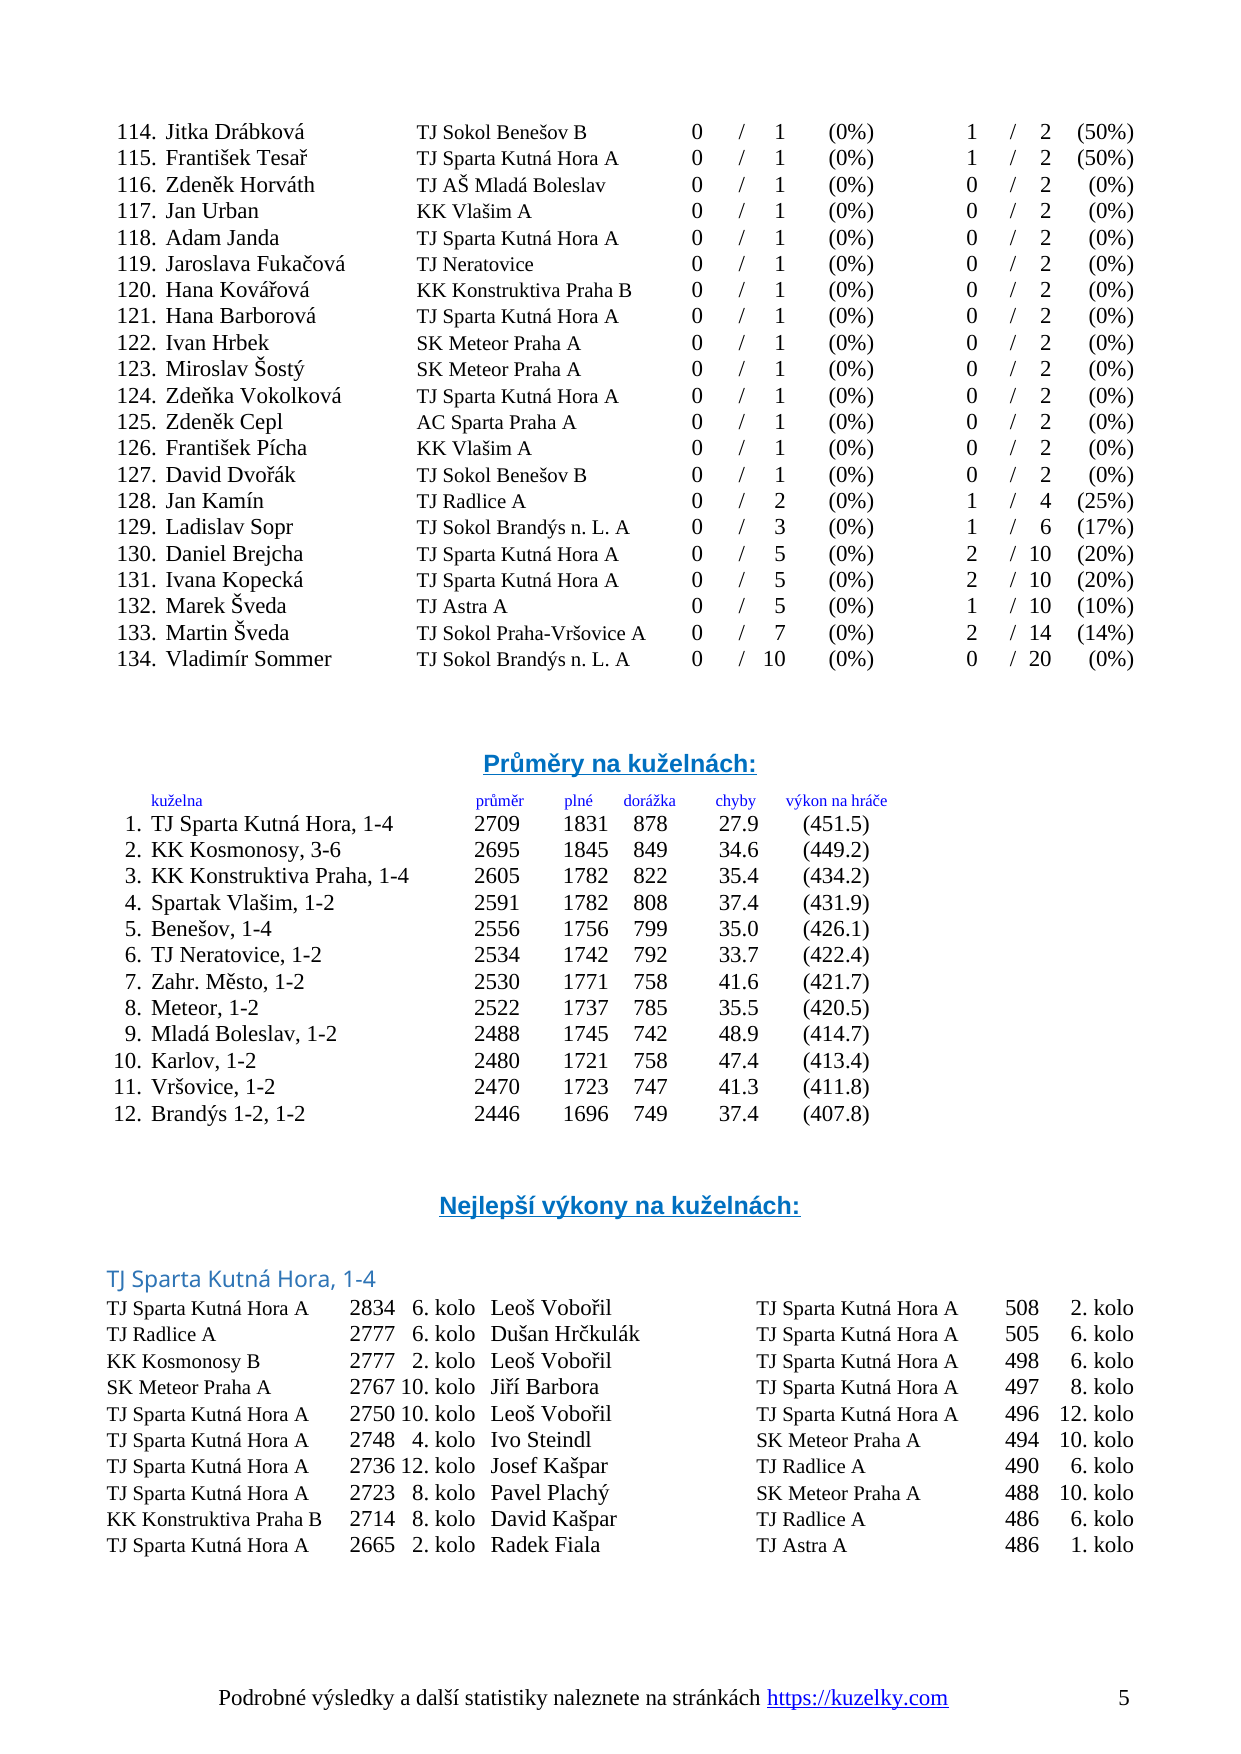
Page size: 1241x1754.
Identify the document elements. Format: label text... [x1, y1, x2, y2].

text kuželna průměr plné dorážka chyby výkon na hráče [106, 791, 1134, 810]
text Průměry na kuželnách: [94, 749, 1145, 778]
text 9. Mladá Boleslav, 1-2 2488 1745 742 48.9 (414.7) [106, 1021, 1134, 1047]
text 133. Martin Šveda TJ Sokol Praha-Vršovice A 0 / 7 (0%) 2 / 14 (14%) [106, 619, 1134, 645]
text 118. Adam Janda TJ Sparta Kutná Hora A 0 / 1 (0%) 0 / 2 (0%) [106, 223, 1134, 250]
text 8. Meteor, 1-2 2522 1737 785 35.5 (420.5) [106, 994, 1134, 1021]
text 123. Miroslav Šostý SK Meteor Praha A 0 / 1 (0%) 0 / 2 (0%) [106, 355, 1134, 382]
text 3. KK Konstruktiva Praha, 1-4 2605 1782 822 35.4 (434.2) [106, 862, 1134, 889]
text TJ Sparta Kutná Hora A 2723 8. kolo Pavel Plachý SK Meteor Praha A 488 10. kolo [106, 1479, 1134, 1505]
text 125. Zdeněk Cepl AC Sparta Praha A 0 / 1 (0%) 0 / 2 (0%) [106, 408, 1134, 434]
text 10. Karlov, 1-2 2480 1721 758 47.4 (413.4) [106, 1047, 1134, 1073]
text 129. Ladislav Sopr TJ Sokol Brandýs n. L. A 0 / 3 (0%) 1 / 6 (17%) [106, 513, 1134, 540]
text KK Kosmonosy B 2777 2. kolo Leoš Vobořil TJ Sparta Kutná Hora A 498 6. kolo [106, 1347, 1134, 1373]
text 12. Brandýs 1-2, 1-2 2446 1696 749 37.4 (407.8) [106, 1099, 1134, 1126]
text 120. Hana Kovářová KK Konstruktiva Praha B 0 / 1 (0%) 0 / 2 (0%) [106, 276, 1134, 303]
text 117. Jan Urban KK Vlašim A 0 / 1 (0%) 0 / 2 (0%) [106, 197, 1134, 223]
text 131. Ivana Kopecká TJ Sparta Kutná Hora A 0 / 5 (0%) 2 / 10 (20%) [106, 566, 1134, 592]
text 4. Spartak Vlašim, 1-2 2591 1782 808 37.4 (431.9) [106, 889, 1134, 915]
text 5. Benešov, 1-4 2556 1756 799 35.0 (426.1) [106, 915, 1134, 941]
text 130. Daniel Brejcha TJ Sparta Kutná Hora A 0 / 5 (0%) 2 / 10 (20%) [106, 540, 1134, 566]
text 126. František Pícha KK Vlašim A 0 / 1 (0%) 0 / 2 (0%) [106, 434, 1134, 461]
text 121. Hana Barborová TJ Sparta Kutná Hora A 0 / 1 (0%) 0 / 2 (0%) [106, 303, 1134, 329]
text 132. Marek Šveda TJ Astra A 0 / 5 (0%) 1 / 10 (10%) [106, 592, 1134, 619]
text 114. Jitka Drábková TJ Sokol Benešov B 0 / 1 (0%) 1 / 2 (50%) [106, 118, 1134, 144]
text 11. Vršovice, 1-2 2470 1723 747 41.3 (411.8) [106, 1073, 1134, 1099]
text 116. Zdeněk Horváth TJ AŠ Mladá Boleslav 0 / 1 (0%) 0 / 2 (0%) [106, 171, 1134, 197]
text SK Meteor Praha A 2767 10. kolo Jiří Barbora TJ Sparta Kutná Hora A 497 8. kolo [106, 1373, 1134, 1399]
text 124. Zdeňka Vokolková TJ Sparta Kutná Hora A 0 / 1 (0%) 0 / 2 (0%) [106, 382, 1134, 408]
text TJ Radlice A 2777 6. kolo Dušan Hrčkulák TJ Sparta Kutná Hora A 505 6. kolo [106, 1321, 1134, 1347]
text TJ Sparta Kutná Hora A 2736 12. kolo Josef Kašpar TJ Radlice A 490 6. kolo [106, 1452, 1134, 1479]
text 115. František Tesař TJ Sparta Kutná Hora A 0 / 1 (0%) 1 / 2 (50%) [106, 144, 1134, 171]
text 7. Zahr. Město, 1-2 2530 1771 758 41.6 (421.7) [106, 968, 1134, 994]
text TJ Sparta Kutná Hora A 2750 10. kolo Leoš Vobořil TJ Sparta Kutná Hora A 496 12. kolo [106, 1399, 1134, 1426]
text Nejlepší výkony na kuželnách: [94, 1191, 1145, 1220]
text 1. TJ Sparta Kutná Hora, 1-4 2709 1831 878 27.9 (451.5) [106, 810, 1134, 836]
text 127. David Dvořák TJ Sokol Benešov B 0 / 1 (0%) 0 / 2 (0%) [106, 461, 1134, 487]
text TJ Sparta Kutná Hora A 2834 6. kolo Leoš Vobořil TJ Sparta Kutná Hora A 508 2. kolo [106, 1294, 1134, 1321]
text 134. Vladimír Sommer TJ Sokol Brandýs n. L. A 0 / 10 (0%) 0 / 20 (0%) [106, 645, 1134, 672]
subtitle TJ Sparta Kutná Hora, 1-4 [106, 1263, 1134, 1294]
text TJ Sparta Kutná Hora A 2748 4. kolo Ivo Steindl SK Meteor Praha A 494 10. kolo [106, 1426, 1134, 1452]
text 119. Jaroslava Fukačová TJ Neratovice 0 / 1 (0%) 0 / 2 (0%) [106, 250, 1134, 276]
text 2. KK Kosmonosy, 3-6 2695 1845 849 34.6 (449.2) [106, 836, 1134, 862]
text 128. Jan Kamín TJ Radlice A 0 / 2 (0%) 1 / 4 (25%) [106, 487, 1134, 513]
text KK Konstruktiva Praha B 2714 8. kolo David Kašpar TJ Radlice A 486 6. kolo [106, 1505, 1134, 1531]
text 6. TJ Neratovice, 1-2 2534 1742 792 33.7 (422.4) [106, 941, 1134, 968]
text 122. Ivan Hrbek SK Meteor Praha A 0 / 1 (0%) 0 / 2 (0%) [106, 329, 1134, 355]
text TJ Sparta Kutná Hora A 2665 2. kolo Radek Fiala TJ Astra A 486 1. kolo [106, 1531, 1134, 1558]
